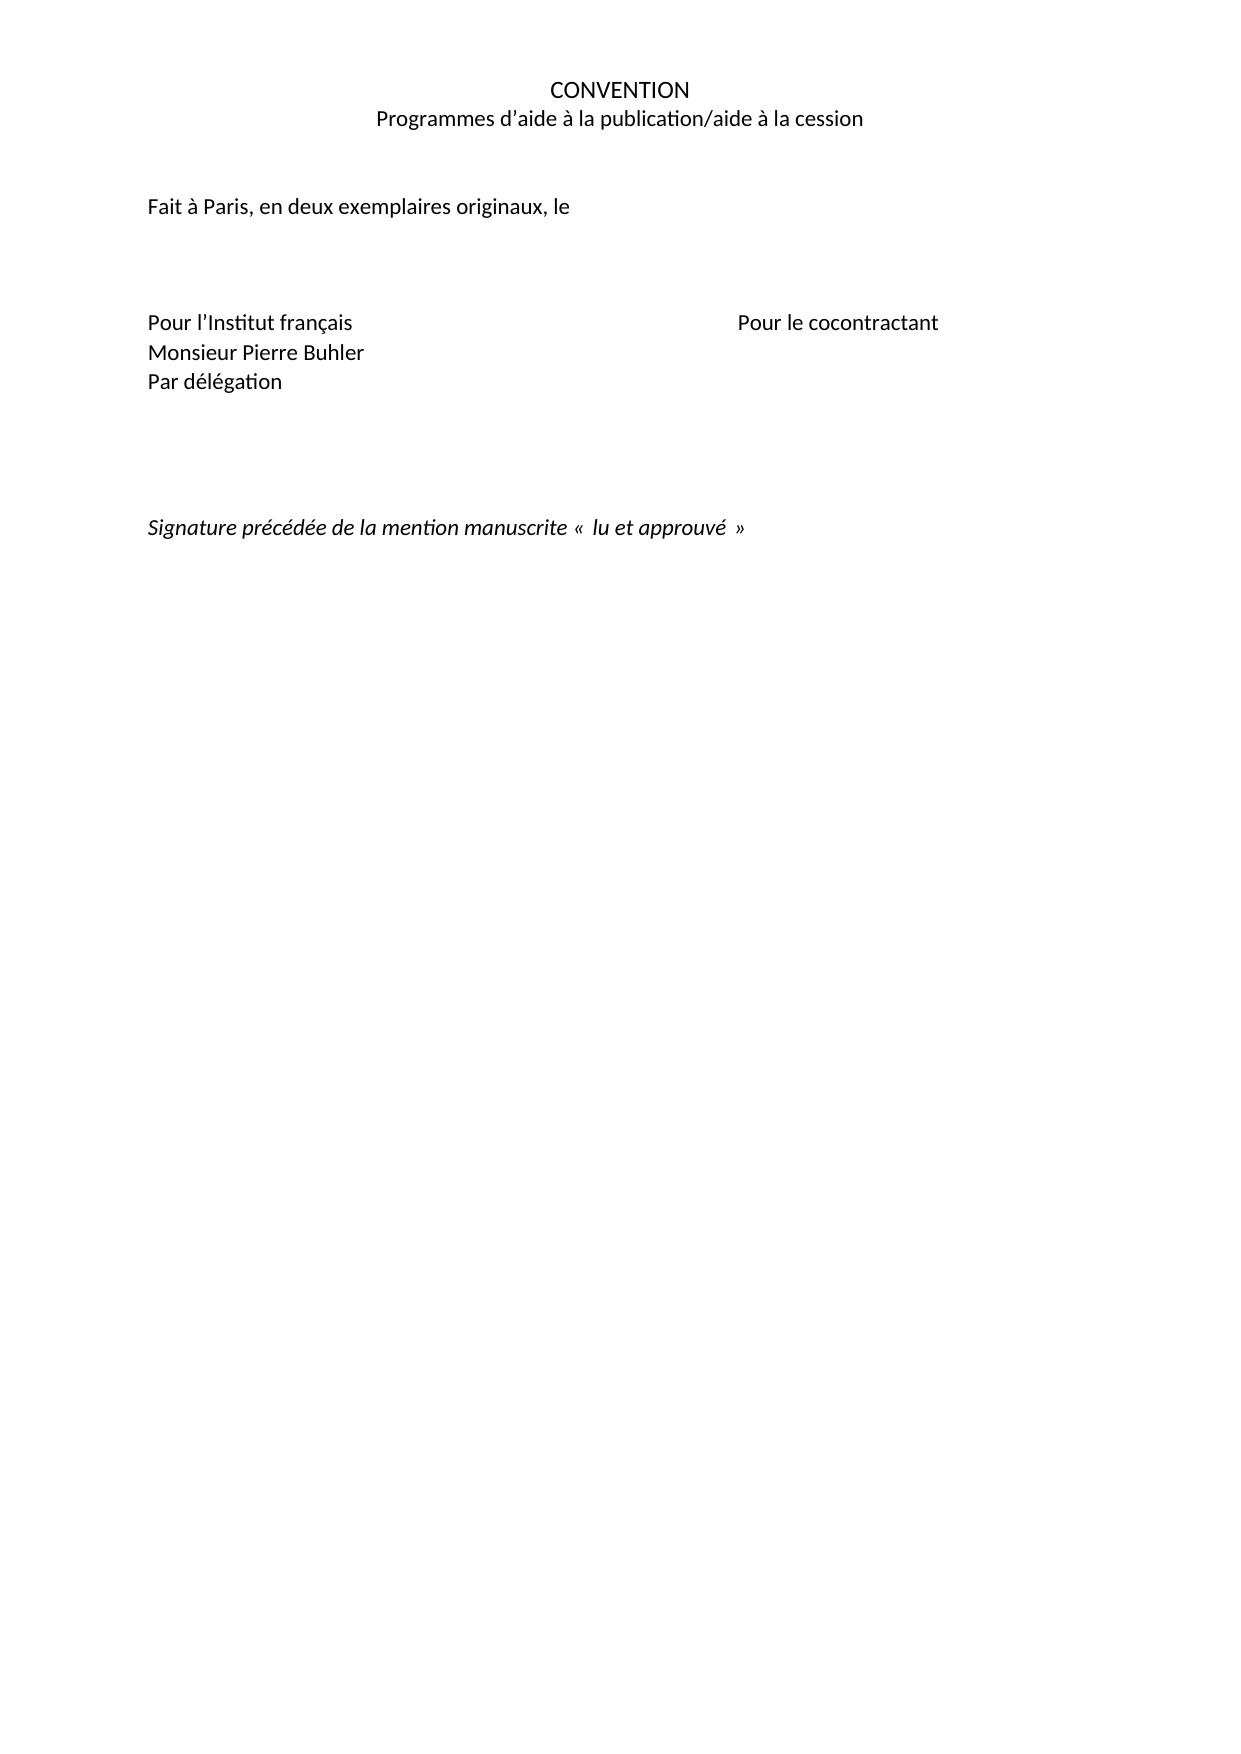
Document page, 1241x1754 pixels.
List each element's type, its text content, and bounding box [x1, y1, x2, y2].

text Pour l’Institut français Pour le cocontractant [148, 307, 1092, 337]
text Fait à Paris, en deux exemplaires originaux, le [148, 191, 1092, 220]
text Par délégation [148, 366, 1092, 395]
text Signature précédée de la mention manuscrite « lu et approuvé » [148, 512, 1092, 541]
text Monsieur Pierre Buhler [148, 337, 1092, 366]
